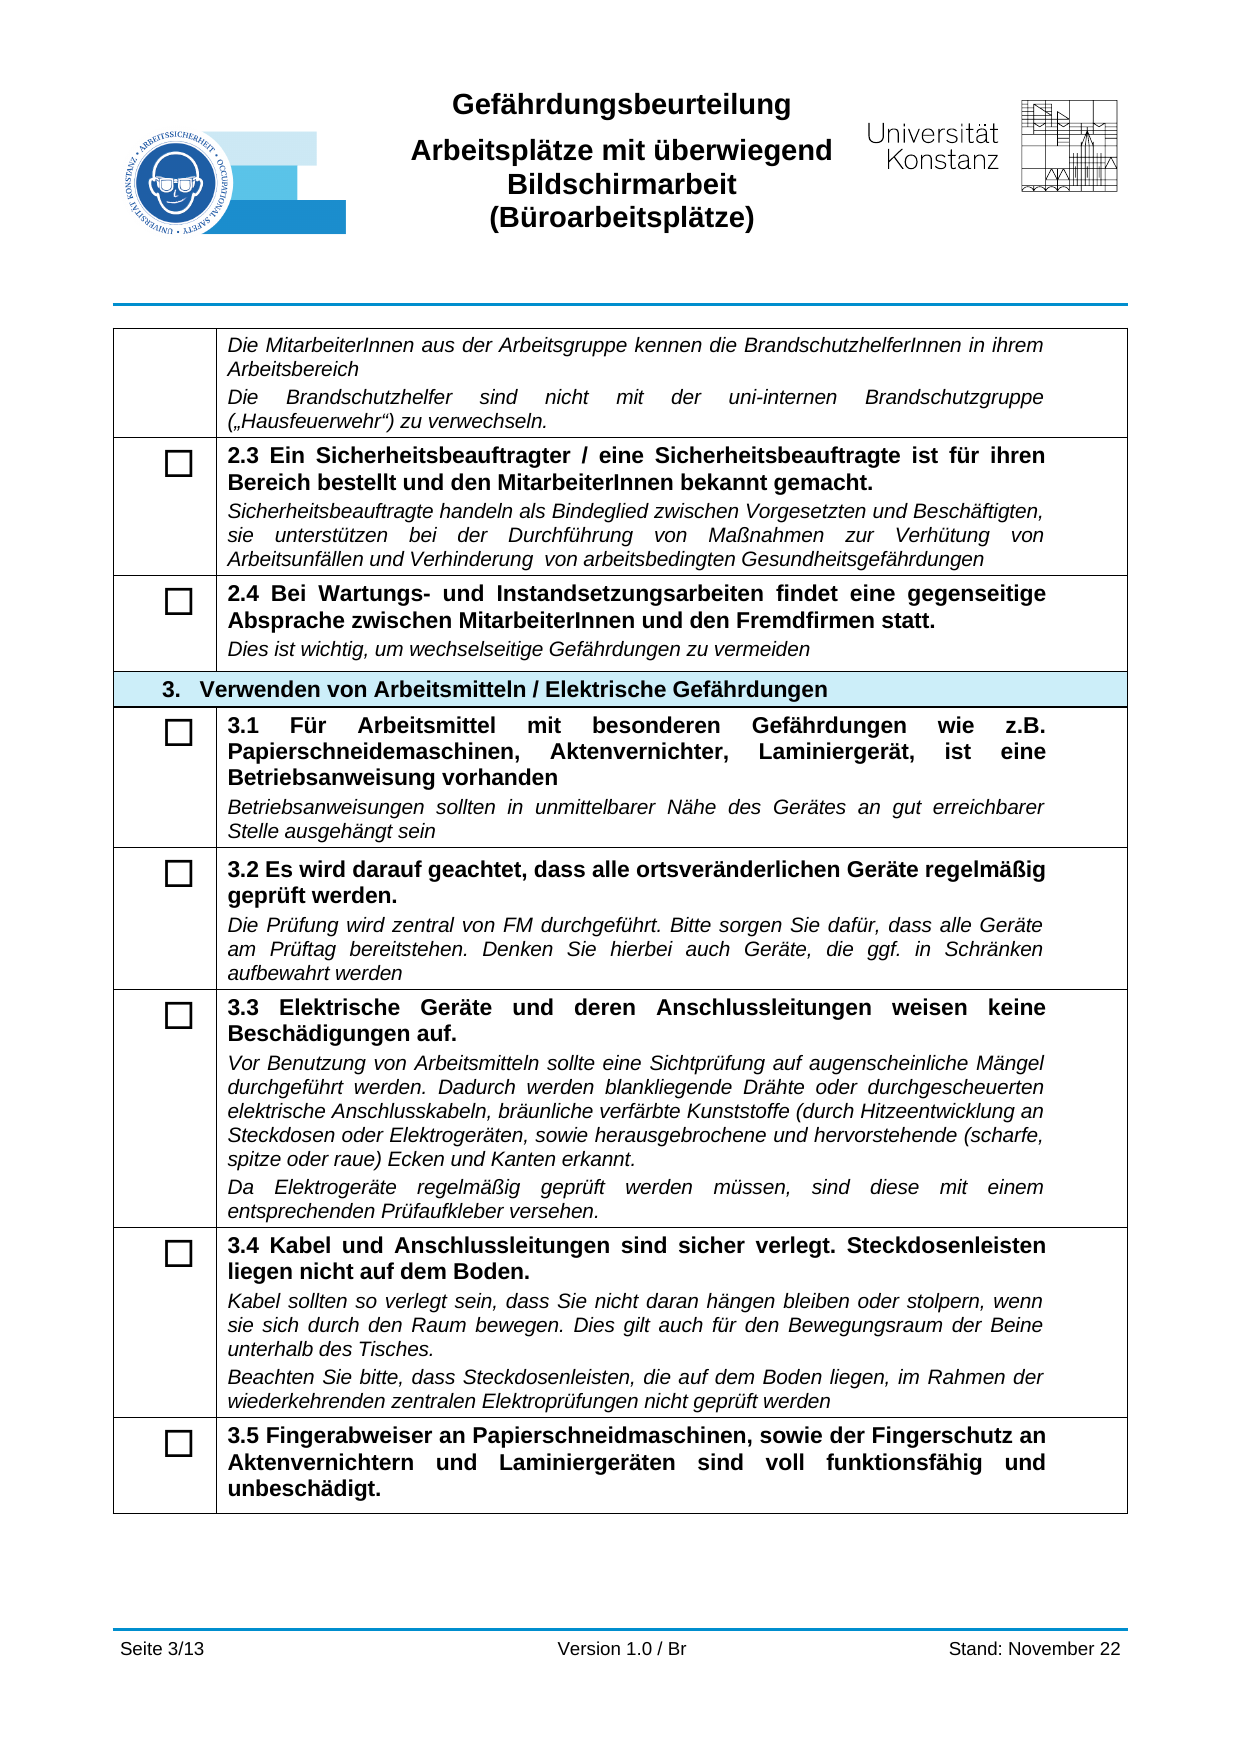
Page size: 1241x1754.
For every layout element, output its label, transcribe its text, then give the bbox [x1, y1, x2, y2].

table_cell [114, 438, 216, 575]
table_cell [114, 329, 216, 437]
table_cell 2.4 Bei Wartungs- und Instandsetzungsarbeiten findet eine gegenseitige Absprache zwischen MitarbeiterInnen und den Fremdfirmen statt. Dies ist wichtig, um wechselseitige Gefährdungen zu vermeiden [217, 576, 1127, 671]
table_cell 3.3 Elektrische Geräte und deren Anschlussleitungen weisen keine Beschädigungen auf. Vor Benutzung von Arbeitsmitteln sollte eine Sichtprüfung auf augenscheinliche Mängel durchgeführt werden. Dadurch werden blankliegende Drähte oder durchgescheuerten elektrische Anschlusskabeln, bräunliche verfärbte Kunststoffe (durch Hitzeentwicklung an Steckdosen oder Elektrogeräten, sowie herausgebrochene und hervorstehende (scharfe, spitze oder raue) Ecken und Kanten erkannt. Da Elektrogeräte regelmäßig geprüft werden müssen, sind diese mit einem entsprechenden Prüfaufkleber versehen. [217, 990, 1127, 1227]
table_cell [114, 708, 216, 847]
picture [119, 125, 346, 240]
table_cell 3.5 Fingerabweiser an Papierschneidmaschinen, sowie der Fingerschutz an Aktenvernichtern und Laminiergeräten sind voll funktionsfähig und unbeschädigt. [217, 1418, 1127, 1513]
table_cell [114, 576, 216, 671]
table_cell 3.2 Es wird darauf geachtet, dass alle ortsveränderlichen Geräte regelmäßig geprüft werden. Die Prüfung wird zentral von FM durchgeführt. Bitte sorgen Sie dafür, dass alle Geräte am Prüftag bereitstehen. Denken Sie hierbei auch Geräte, die ggf. in Schränken aufbewahrt werden [217, 848, 1127, 989]
table_cell [114, 1228, 216, 1417]
table_cell [114, 1418, 216, 1513]
table_cell 3.4 Kabel und Anschlussleitungen sind sicher verlegt. Steckdosenleisten liegen nicht auf dem Boden. Kabel sollten so verlegt sein, dass Sie nicht daran hängen bleiben oder stolpern, wenn sie sich durch den Raum bewegen. Dies gilt auch für den Bewegungsraum der Beine unterhalb des Tisches. Beachten Sie bitte, dass Steckdosenleisten, die auf dem Boden liegen, im Rahmen der wiederkehrenden zentralen Elektroprüfungen nicht geprüft werden [217, 1228, 1127, 1417]
table_cell 2.3 Ein Sicherheitsbeauftragter / eine Sicherheitsbeauftragte ist für ihren Bereich bestellt und den MitarbeiterInnen bekannt gemacht. Sicherheitsbeauftragte handeln als Bindeglied zwischen Vorgesetzten und Beschäftigten, sie unterstützen bei der Durchführung von Maßnahmen zur Verhütung von Arbeitsunfällen und Verhinderung von arbeitsbedingten Gesundheitsgefährdungen [217, 438, 1127, 575]
table_cell 3.1 Für Arbeitsmittel mit besonderen Gefährdungen wie z.B. Papierschneidemaschinen, Aktenvernichter, Laminiergerät, ist eine Betriebsanweisung vorhanden Betriebsanweisungen sollten in unmittelbarer Nähe des Gerätes an gut erreichbarer Stelle ausgehängt sein [217, 708, 1127, 847]
table_cell [114, 848, 216, 989]
table_cell Verwenden von Arbeitsmitteln / Elektrische Gefährdungen [114, 672, 1127, 706]
table_cell [114, 990, 216, 1227]
